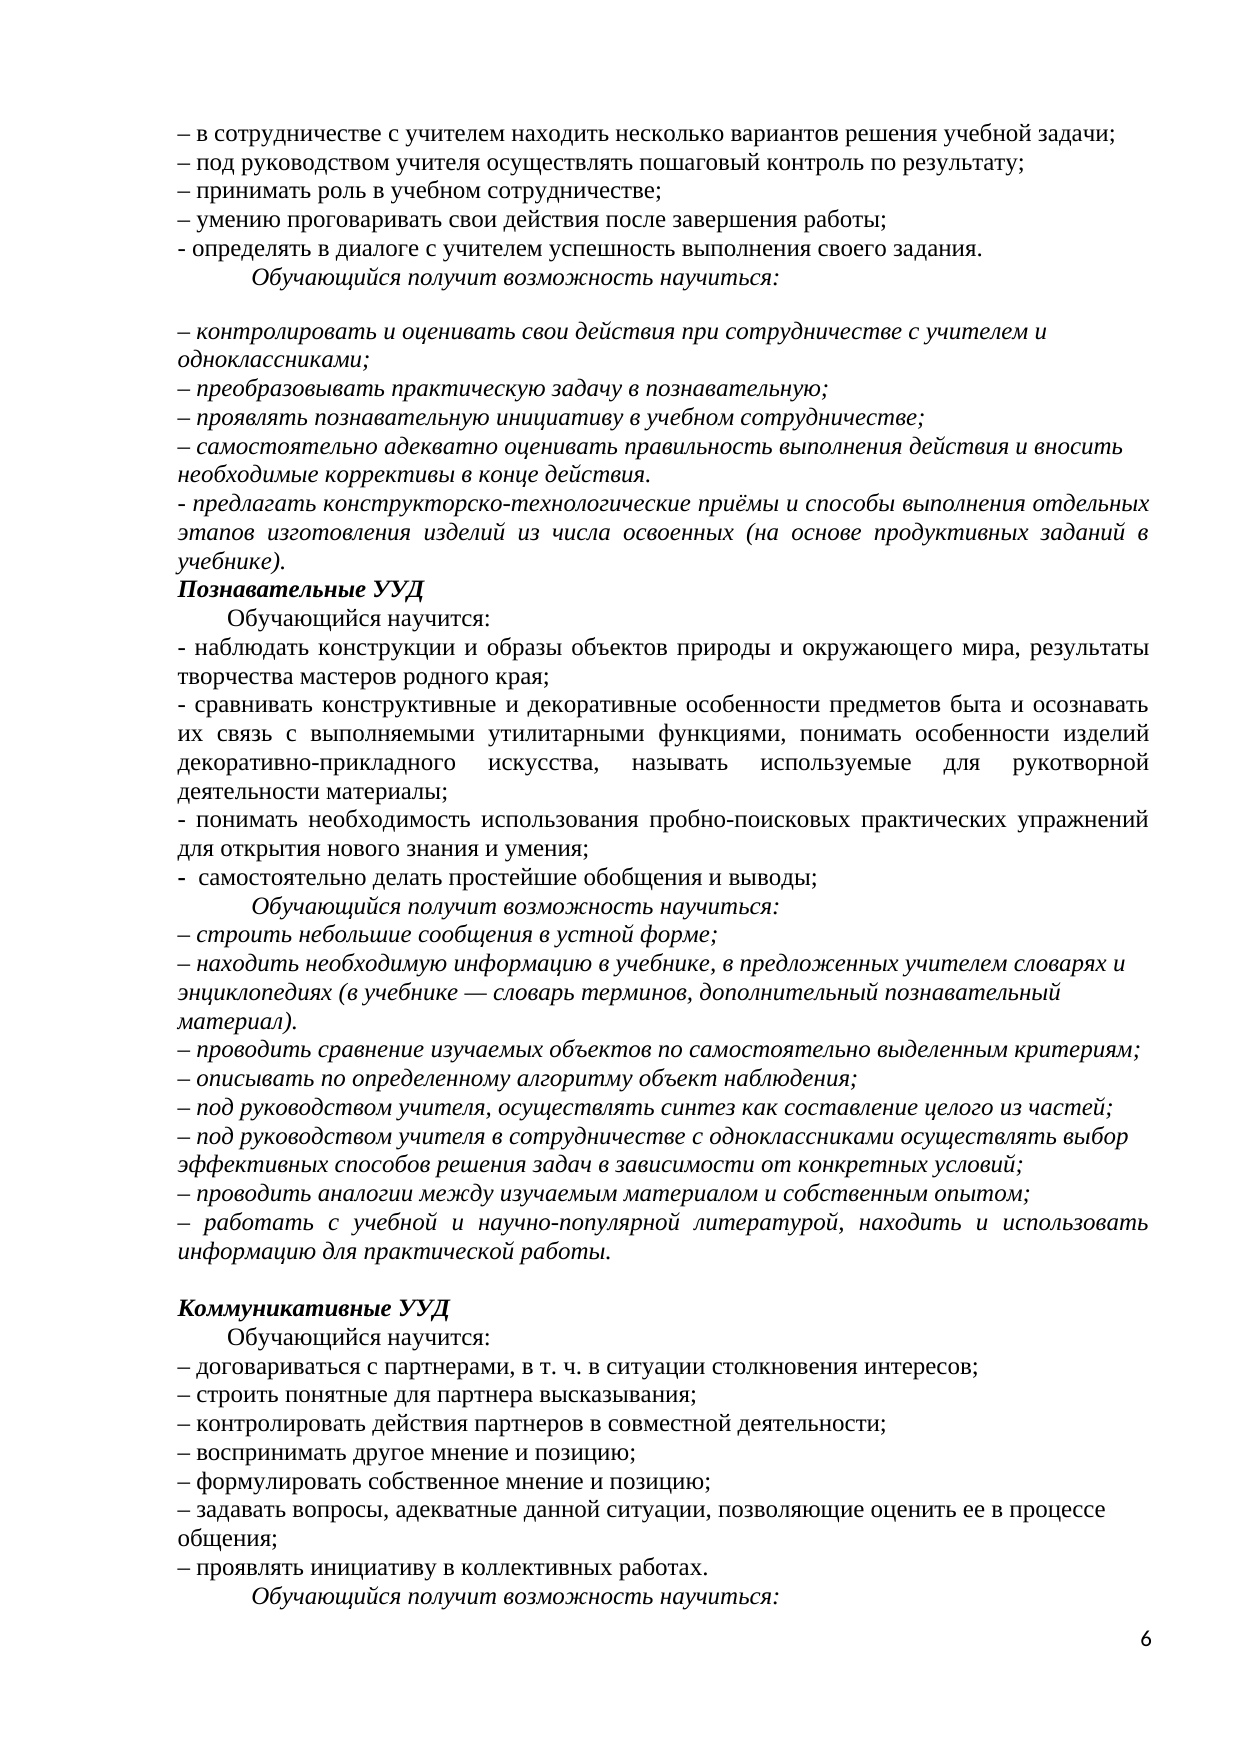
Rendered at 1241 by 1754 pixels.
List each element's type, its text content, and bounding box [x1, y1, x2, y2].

text – строить небольшие сообщения в устной форме; [177, 919, 1152, 948]
text - понимать необходимость использования пробно-поисковых практических упражнений для открытия нового знания и умения; [177, 804, 1149, 862]
text - сравнивать конструктивные и декоративные особенности предметов быта и осознавать их связь с выполняемыми утилитарными функциями, понимать особенности изделий декоративно-прикладного искусства, называть используемые для рукотворной деятельности материалы; [177, 689, 1149, 804]
text – под руководством учителя, осуществлять синтез как составление целого из частей; [177, 1092, 1152, 1121]
text – проявлять познавательную инициативу в учебном сотрудничестве; [177, 402, 1152, 431]
text – проявлять инициативу в коллективных работах. [177, 1552, 1152, 1581]
text Обучающийся получит возможность научиться: [177, 262, 1149, 291]
text – находить необходимую информацию в учебнике, в предложенных учителем словарях и энциклопедиях (в учебнике — словарь терминов, дополнительный познавательный материал). [177, 948, 1152, 1034]
text – самостоятельно адекватно оценивать правильность выполнения действия и вносить необходимые коррективы в конце действия. [177, 431, 1152, 488]
text Обучающийся научится: [194, 603, 1149, 632]
text Обучающийся получит возможность научиться: [177, 891, 1149, 919]
text - самостоятельно делать простейшие обобщения и выводы; [177, 862, 1149, 891]
text – задавать вопросы, адекватные данной ситуации, позволяющие оценить ее в процессе общения; [177, 1494, 1152, 1552]
text - определять в диалоге с учителем успешность выполнения своего задания. [177, 233, 1149, 262]
text - предлагать конструкторско-технологические приёмы и способы выполнения отдельных этапов изготовления изделий из числа освоенных (на основе продуктивных заданий в учебнике). [177, 488, 1149, 574]
text Обучающийся научится: [194, 1322, 1149, 1351]
text Познавательные УУД [177, 574, 1149, 603]
text – умению проговаривать свои действия после завершения работы; [177, 204, 1152, 233]
text – контролировать и оценивать свои действия при сотрудничестве с учителем и одноклассниками; [177, 316, 1152, 373]
text – формулировать собственное мнение и позицию; [177, 1466, 1152, 1494]
text – договариваться с партнерами, в т. ч. в ситуации столкновения интересов; [177, 1351, 1152, 1379]
text – под руководством учителя осуществлять пошаговый контроль по результату; [177, 147, 1152, 176]
text – описывать по определенному алгоритму объект наблюдения; [177, 1063, 1152, 1092]
text Коммуникативные УУД [177, 1293, 1149, 1322]
text – строить понятные для партнера высказывания; [177, 1379, 1152, 1408]
text – в сотрудничестве с учителем находить несколько вариантов решения учебной задачи; [177, 118, 1152, 147]
text – работать с учебной и научно-популярной литературой, находить и использовать информацию для практической работы. [177, 1207, 1149, 1264]
text – воспринимать другое мнение и позицию; [177, 1437, 1152, 1466]
text – под руководством учителя в сотрудничестве с одноклассниками осуществлять выбор эффективных способов решения задач в зависимости от конкретных условий; [177, 1121, 1152, 1178]
text – контролировать действия партнеров в совместной деятельности; [177, 1408, 1152, 1437]
text – проводить аналогии между изучаемым материалом и собственным опытом; [177, 1178, 1149, 1207]
text - наблюдать конструкции и образы объектов природы и окружающего мира, результаты творчества мастеров родного края; [177, 632, 1149, 689]
text – преобразовывать практическую задачу в познавательную; [177, 373, 1152, 402]
text Обучающийся получит возможность научиться: [177, 1581, 1149, 1609]
text – проводить сравнение изучаемых объектов по самостоятельно выделенным критериям; [177, 1034, 1152, 1063]
text – принимать роль в учебном сотрудничестве; [177, 176, 1152, 204]
